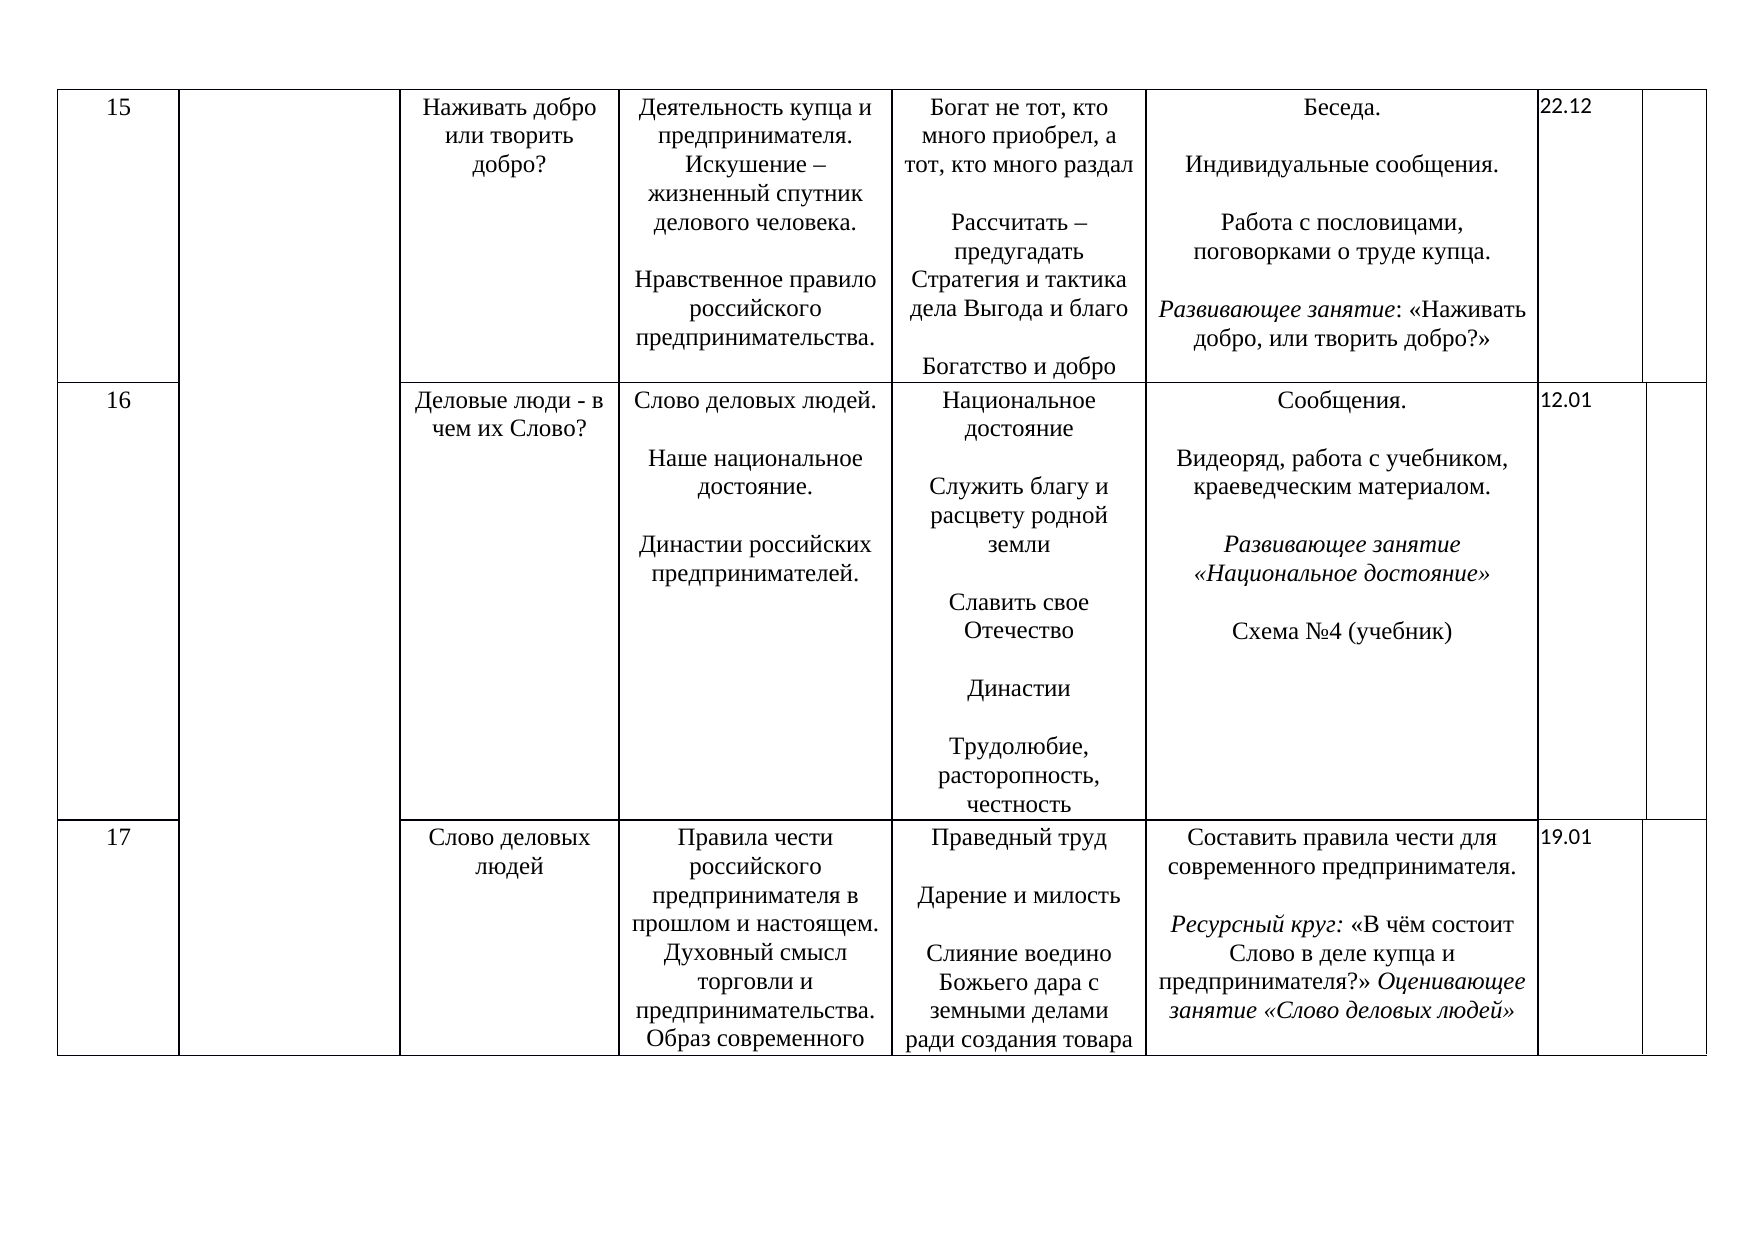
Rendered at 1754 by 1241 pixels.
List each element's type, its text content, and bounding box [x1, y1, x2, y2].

table_cell [1647, 383, 1706, 819]
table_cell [620, 821, 891, 1055]
table_cell Деятельность купца и предпринимателя. Искушение – жизненный спутник делового человека. Нравственное правило российского предпринимательства. [620, 90, 891, 382]
table_cell Слово деловых людей [401, 821, 618, 1055]
table_cell 22.12 [1539, 90, 1642, 382]
table_cell Наживать добро или творить добро? [401, 90, 618, 382]
table_cell 12.01 [1539, 383, 1646, 819]
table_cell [893, 821, 1145, 1055]
table_cell Национальное достояние Служить благу и расцвету родной земли Славить свое Отечество Династии Трудолюбие, расторопность, честность [893, 383, 1145, 819]
table_cell [1643, 90, 1706, 382]
table_cell 17 [58, 821, 178, 1055]
table_cell [1643, 820, 1706, 1055]
table_cell 19.01 [1539, 820, 1643, 1055]
table_cell Слово деловых людей. Наше национальное достояние. Династии российских предпринимателей. [620, 383, 891, 819]
table_cell Беседа. Индивидуальные сообщения. Работа с пословицами, поговорками о труде купца. Развивающее занятие: «Наживать добро, или творить добро?» [1147, 90, 1537, 382]
table_cell 15 [58, 90, 178, 382]
table_cell Богат не тот, кто много приобрел, а тот, кто много раздал Рассчитать – предугадать Стратегия и тактика дела Выгода и благо Богатство и добро [893, 90, 1145, 382]
table_cell 16 [58, 383, 178, 819]
table_cell Деловые люди - в чем их Слово? [401, 383, 618, 819]
table_cell Сообщения. Видеоряд, работа с учебником, краеведческим материалом. Развивающее занятие «Национальное достояние» Схема №4 (учебник) [1147, 383, 1537, 819]
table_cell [1147, 821, 1537, 1055]
